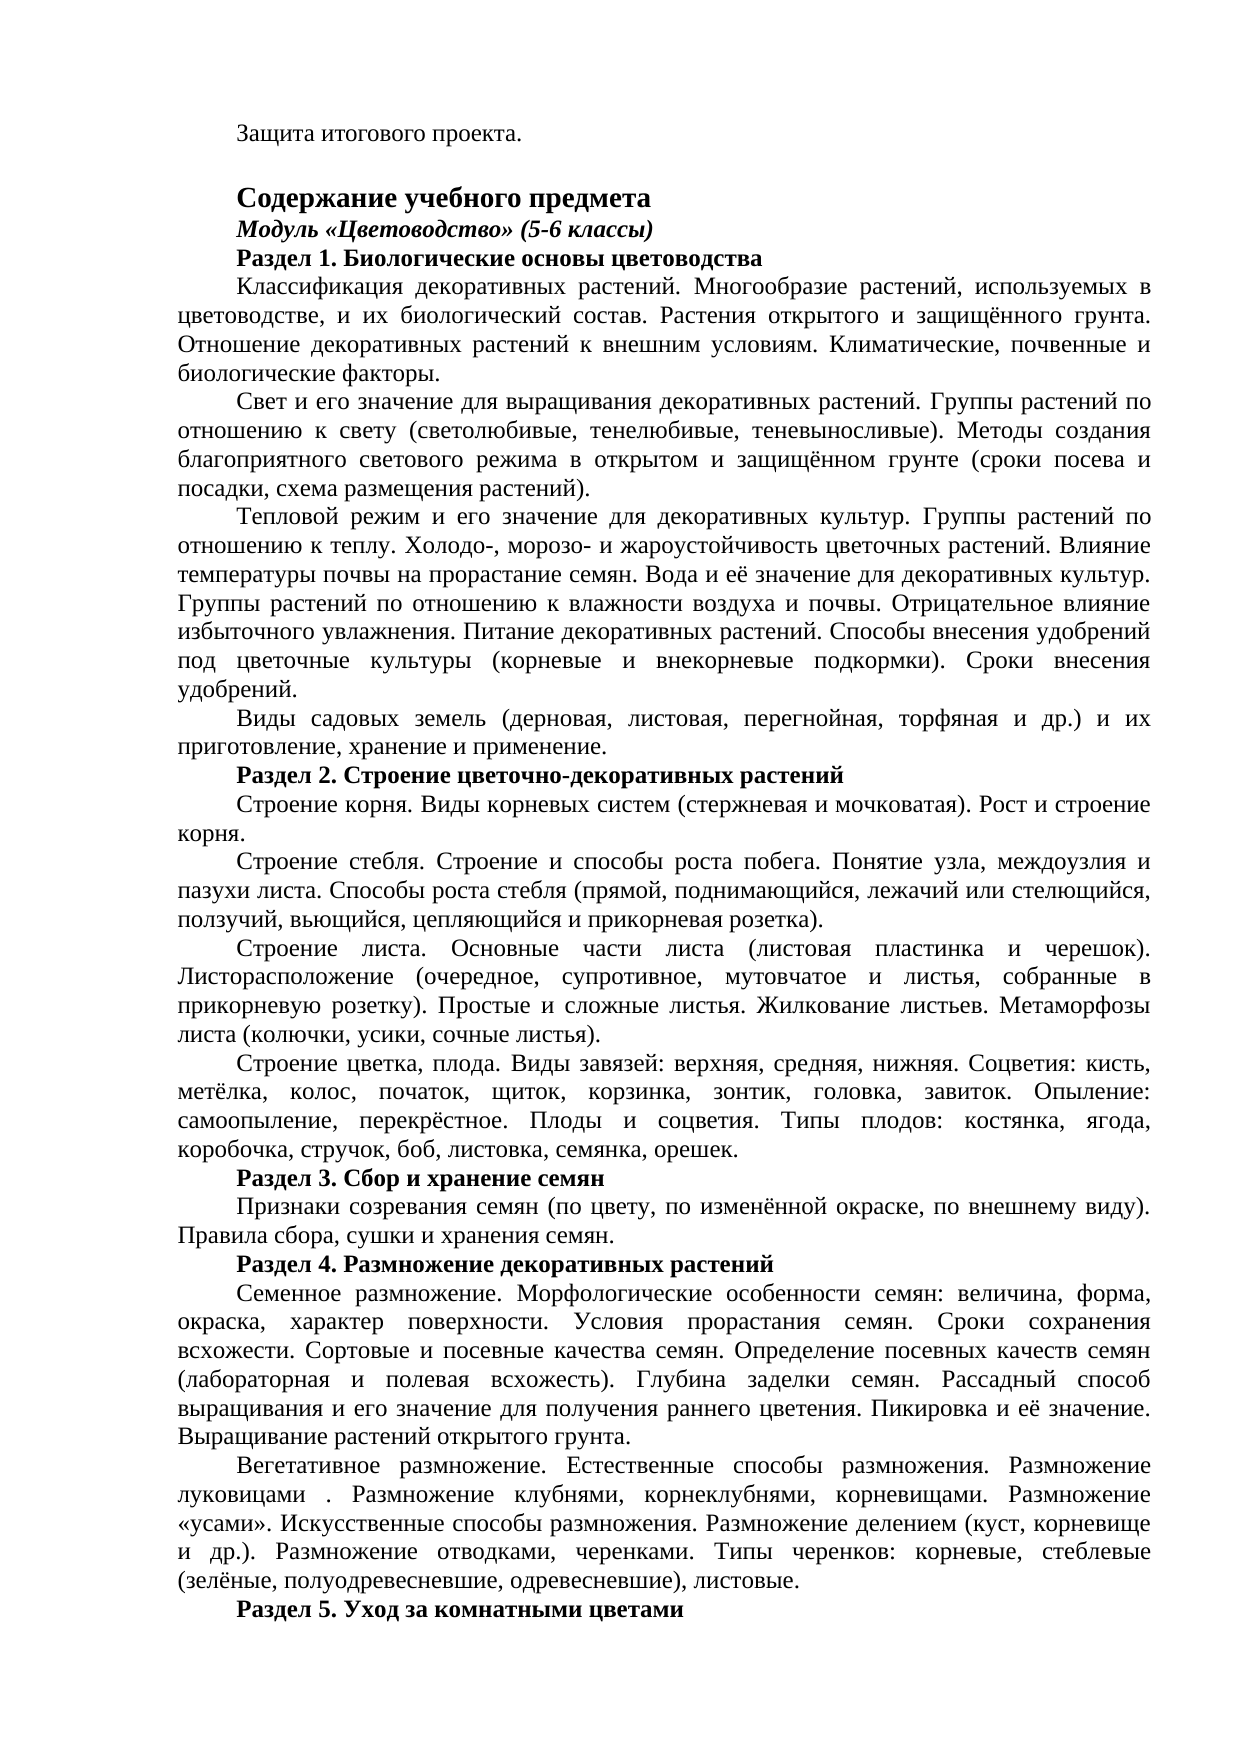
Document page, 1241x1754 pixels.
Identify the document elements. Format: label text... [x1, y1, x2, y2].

text Вегетативное размножение. Естественные способы размножения. Размножение луковицами . Размножение клубнями, корнеклубнями, корневищами. Размножение «усами». Искусственные способы размножения. Размножение делением (куст, корневище и др.). Размножение отводками, черенками. Типы черенков: корневые, стеблевые (зелёные, полуодревесневшие, одревесневшие), листовые. [177, 1450, 1152, 1594]
text Строение стебля. Строение и способы роста побега. Понятие узла, междоузлия и пазухи листа. Способы роста стебля (прямой, поднимающийся, лежачий или стелющийся, ползучий, вьющийся, цепляющийся и прикорневая розетка). [177, 846, 1152, 933]
text Раздел 1. Биологические основы цветоводства [177, 243, 1152, 271]
text Раздел 4. Размножение декоративных растений [177, 1249, 1152, 1278]
text Строение листа. Основные части листа (листовая пластинка и черешок). Листорасположение (очередное, супротивное, мутовчатое и листья, собранные в прикорневую розетку). Простые и сложные листья. Жилкование листьев. Метаморфозы листа (колючки, усики, сочные листья). [177, 933, 1152, 1048]
text Классификация декоративных растений. Многообразие растений, используемых в цветоводстве, и их биологический состав. Растения открытого и защищённого грунта. Отношение декоративных растений к внешним условиям. Климатические, почвенные и биологические факторы. [177, 271, 1152, 386]
text Модуль «Цветоводство» (5-6 классы) [177, 214, 1152, 243]
text Строение корня. Виды корневых систем (стержневая и мочковатая). Рост и строение корня. [177, 789, 1152, 846]
text Раздел 2. Строение цветочно-декоративных растений [177, 760, 1152, 789]
text Раздел 3. Сбор и хранение семян [177, 1163, 1152, 1191]
text Семенное размножение. Морфологические особенности семян: величина, форма, окраска, характер поверхности. Условия прорастания семян. Сроки сохранения всхожести. Сортовые и посевные качества семян. Определение посевных качеств семян (лабораторная и полевая всхожесть). Глубина заделки семян. Рассадный способ выращивания и его значение для получения раннего цветения. Пикировка и её значение. Выращивание растений открытого грунта. [177, 1278, 1152, 1450]
text Строение цветка, плода. Виды завязей: верхняя, средняя, нижняя. Соцветия: кисть, метёлка, колос, початок, щиток, корзинка, зонтик, головка, завиток. Опыление: самоопыление, перекрёстное. Плоды и соцветия. Типы плодов: костянка, ягода, коробочка, стручок, боб, листовка, семянка, орешек. [177, 1048, 1152, 1163]
text Виды садовых земель (дерновая, листовая, перегнойная, торфяная и др.) и их приготовление, хранение и применение. [177, 703, 1152, 760]
text Признаки созревания семян (по цвету, по изменённой окраске, по внешнему виду). Правила сбора, сушки и хранения семян. [177, 1191, 1152, 1249]
text Свет и его значение для выращивания декоративных растений. Группы растений по отношению к свету (светолюбивые, тенелюбивые, теневыносливые). Методы создания благоприятного светового режима в открытом и защищённом грунте (сроки посева и посадки, схема размещения растений). [177, 386, 1152, 501]
text Тепловой режим и его значение для декоративных культур. Группы растений по отношению к теплу. Холодо-, морозо- и жароустойчивость цветочных растений. Влияние температуры почвы на прорастание семян. Вода и её значение для декоративных культур. Группы растений по отношению к влажности воздуха и почвы. Отрицательное влияние избыточного увлажнения. Питание декоративных растений. Способы внесения удобрений под цветочные культуры (корневые и внекорневые подкормки). Сроки внесения удобрений. [177, 501, 1152, 703]
text Содержание учебного предмета [177, 180, 1152, 214]
text Раздел 5. Уход за комнатными цветами [177, 1594, 1152, 1623]
text Защита итогового проекта. [177, 118, 1152, 147]
